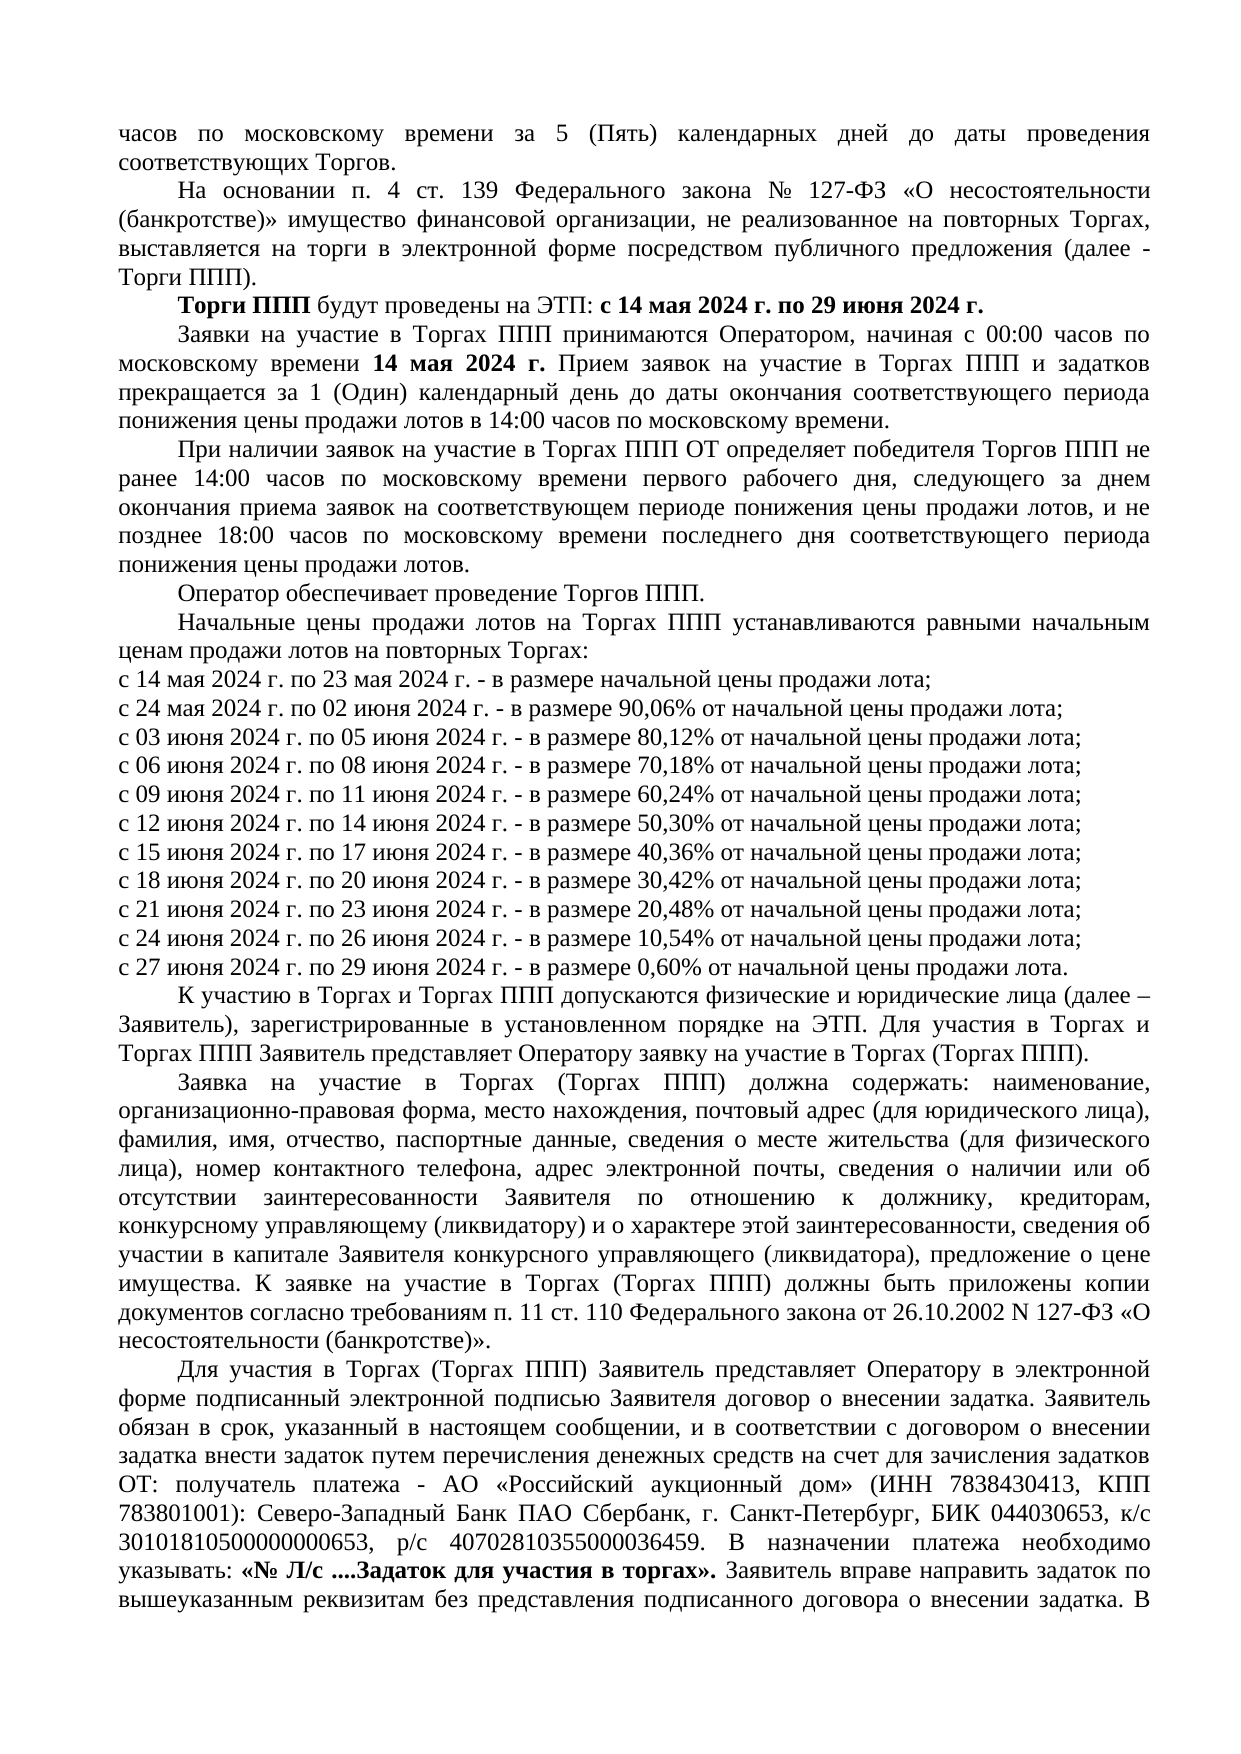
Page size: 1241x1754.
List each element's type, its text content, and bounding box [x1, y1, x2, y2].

text Торги ППП будут проведены на ЭТП: с 14 мая 2024 г. по 29 июня 2024 г. [600, 291, 1151, 319]
text с 12 июня 2024 г. по 14 июня 2024 г. - в размере 50,30% от начальной цены продажи лота; [118, 808, 1151, 837]
text с 24 мая 2024 г. по 02 июня 2024 г. - в размере 90,06% от начальной цены продажи лота; [118, 693, 1151, 722]
text с 15 июня 2024 г. по 17 июня 2024 г. - в размере 40,36% от начальной цены продажи лота; [118, 837, 1151, 866]
text с 27 июня 2024 г. по 29 июня 2024 г. - в размере 0,60% от начальной цены продажи лота. [118, 952, 1151, 981]
text Оператор обеспечивает проведение Торгов ППП. [118, 578, 1151, 607]
text с 21 июня 2024 г. по 23 июня 2024 г. - в размере 20,48% от начальной цены продажи лота; [118, 894, 1151, 923]
text с 03 июня 2024 г. по 05 июня 2024 г. - в размере 80,12% от начальной цены продажи лота; [118, 722, 1151, 751]
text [118, 1354, 1151, 1613]
text с 14 мая 2024 г. по 23 мая 2024 г. - в размере начальной цены продажи лота; [118, 664, 1151, 693]
text с 18 июня 2024 г. по 20 июня 2024 г. - в размере 30,42% от начальной цены продажи лота; [118, 866, 1151, 894]
text с 24 июня 2024 г. по 26 июня 2024 г. - в размере 10,54% от начальной цены продажи лота; [118, 923, 1151, 952]
text с 09 июня 2024 г. по 11 июня 2024 г. - в размере 60,24% от начальной цены продажи лота; [118, 779, 1151, 808]
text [118, 118, 1151, 176]
text На основании п. 4 ст. 139 Федерального закона № 127-ФЗ «О несостоятельности (банкротстве)» имущество финансовой организации, не реализованное на повторных Торгах, выставляется на торги в электронной форме посредством публичного предложения (далее - Торги ППП). [118, 176, 1151, 291]
text При наличии заявок на участие в Торгах ППП ОТ определяет победителя Торгов ППП не ранее 14:00 часов по московскому времени первого рабочего дня, следующего за днем окончания приема заявок на соответствующем периоде понижения цены продажи лотов, и не позднее 18:00 часов по московскому времени последнего дня соответствующего периода понижения цены продажи лотов. [118, 434, 1151, 578]
text Торги ППП будут проведены на ЭТП: с 14 мая 2024 г. по 29 июня 2024 г. [118, 291, 311, 319]
text Заявки на участие в Торгах ППП принимаются Оператором, начиная с 00:00 часов по московскому времени 14 мая 2024 г. Прием заявок на участие в Торгах ППП и задатков прекращается за 1 (Один) календарный день до даты окончания соответствующего периода понижения цены продажи лотов в 14:00 часов по московскому времени. [118, 319, 1151, 434]
text К участию в Торгах и Торгах ППП допускаются физические и юридические лица (далее – Заявитель), зарегистрированные в установленном порядке на ЭТП. Для участия в Торгах и Торгах ППП Заявитель представляет Оператору заявку на участие в Торгах (Торгах ППП). [118, 981, 1151, 1067]
text Заявка на участие в Торгах (Торгах ППП) должна содержать: наименование, организационно-правовая форма, место нахождения, почтовый адрес (для юридического лица), фамилия, имя, отчество, паспортные данные, сведения о месте жительства (для физического лица), номер контактного телефона, адрес электронной почты, сведения о наличии или об отсутствии заинтересованности Заявителя по отношению к должнику, кредиторам, конкурсному управляющему (ликвидатору) и о характере этой заинтересованности, сведения об участии в капитале Заявителя конкурсного управляющего (ликвидатора), предложение о цене имущества. К заявке на участие в Торгах (Торгах ППП) должны быть приложены копии документов согласно требованиям п. 11 ст. 110 Федерального закона от 26.10.2002 N 127-ФЗ «О несостоятельности (банкротстве)». [118, 1067, 1151, 1354]
text Начальные цены продажи лотов на Торгах ППП устанавливаются равными начальным ценам продажи лотов на повторных Торгах: [118, 607, 1151, 664]
text с 06 июня 2024 г. по 08 июня 2024 г. - в размере 70,18% от начальной цены продажи лота; [118, 751, 1151, 779]
